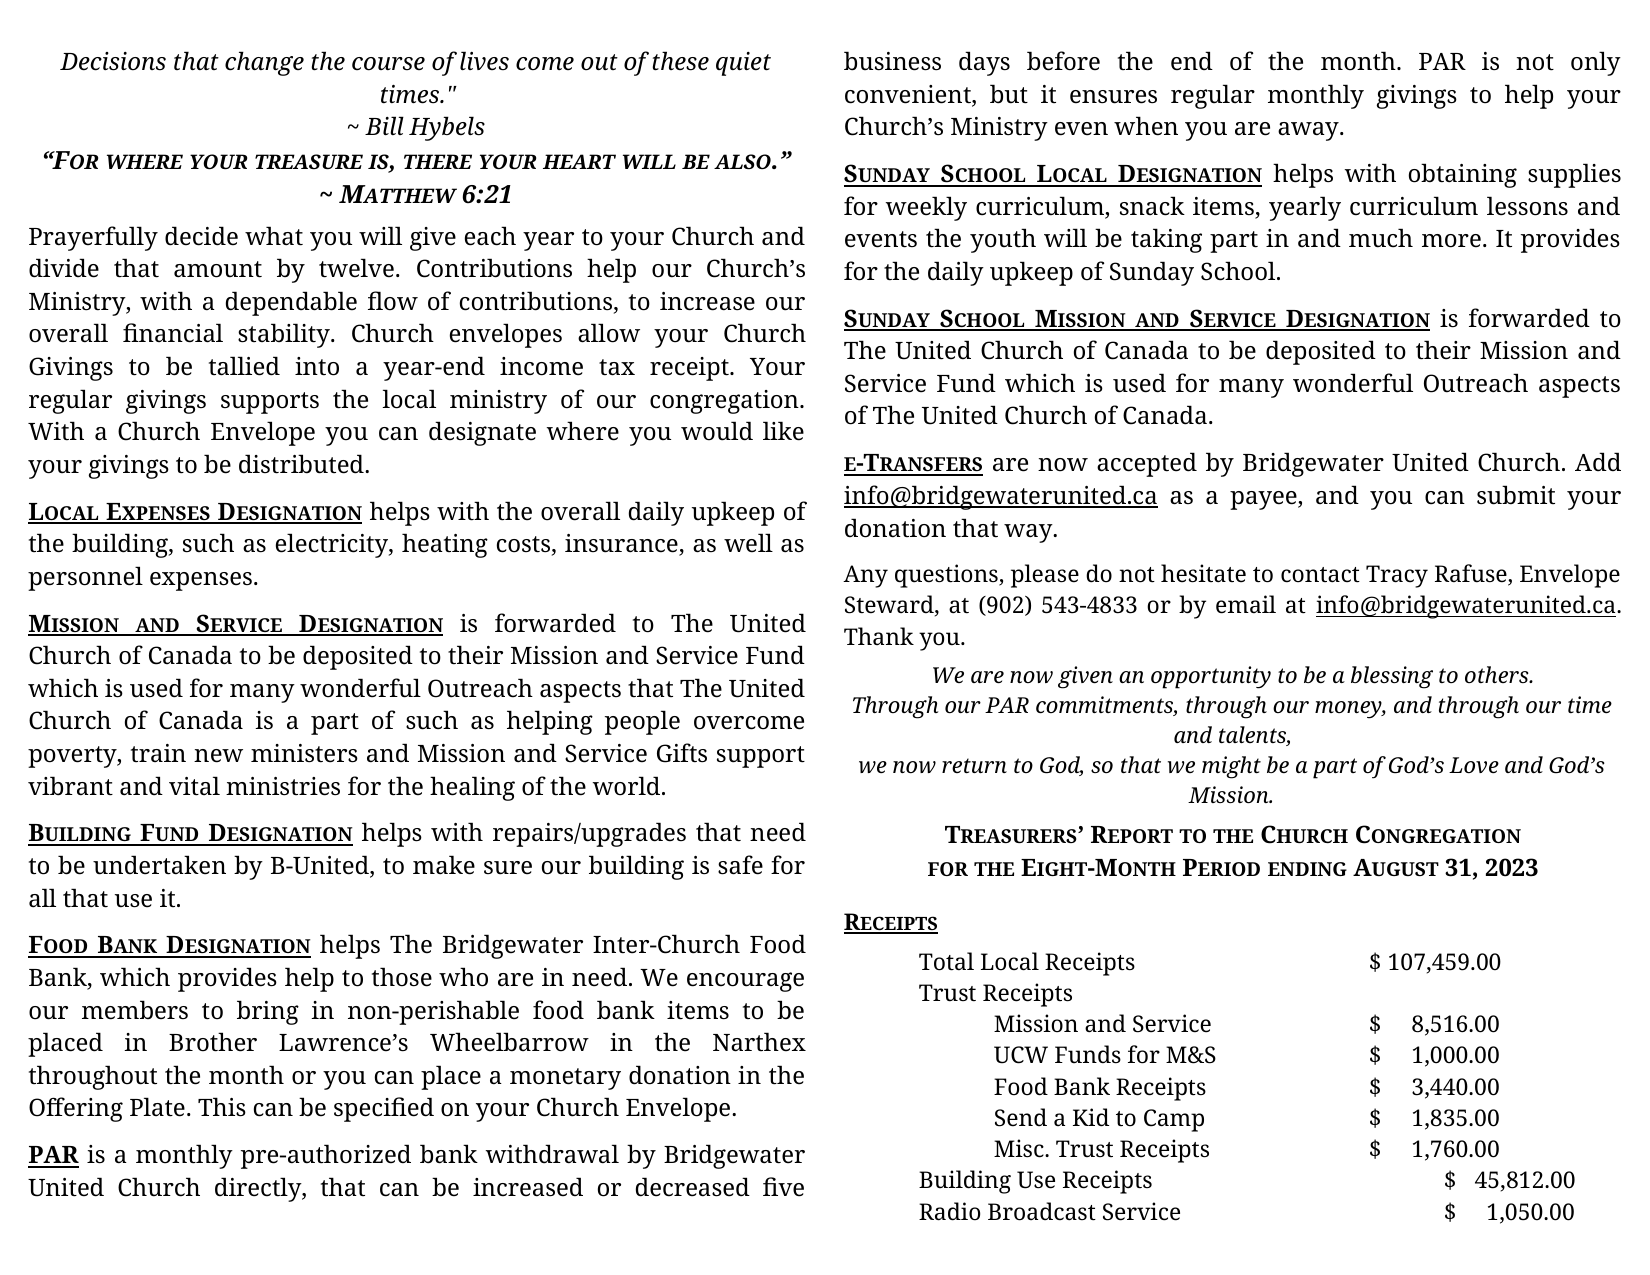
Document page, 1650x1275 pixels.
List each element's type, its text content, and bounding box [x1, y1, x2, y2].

text Decisions that change the course of lives come out of these quiet times." [28, 45, 806, 110]
text Mission and Service $ 8,516.00 [844, 1008, 1622, 1039]
text Through our PAR commitments, through our money, and through our time and talents, [844, 690, 1622, 750]
text PAR is a monthly pre-authorized bank withdrawal by Bridgewater United Church directly, that can be increased or decreased five business days before the end of the month. PAR is not only convenient, but it ensures regular monthly givings to help your Church’s Ministry even when you are away. [28, 1138, 806, 1203]
text for the Eight-Month Period ending August 31, 2023 [844, 851, 1622, 883]
text Treasurers’ Report to the Church Congregation [844, 818, 1622, 851]
text Any questions, please do not hesitate to contact Tracy Rafuse, Envelope Steward, at (902) 543-4833 or by email at info@bridgewaterunited.ca. Thank you. [844, 558, 1622, 652]
text Total Local Receipts $ 107,459.00 [844, 946, 1622, 977]
text We are now given an opportunity to be a blessing to others. [844, 660, 1622, 690]
text Food Bank Designation helps The Bridgewater Inter-Church Food Bank, which provides help to those who are in need. We encourage our members to bring in non-perishable food bank items to be placed in Brother Lawrence’s Wheelbarrow in the Narthex throughout the month or you can place a monetary donation in the Offering Plate. This can be specified on your Church Envelope. [28, 928, 806, 1124]
text Sunday School Local Designation helps with obtaining supplies for weekly curriculum, snack items, yearly curriculum lessons and events the youth will be taking part in and much more. It provides for the daily upkeep of Sunday School. [844, 157, 1622, 287]
text ~ Bill Hybels [28, 110, 806, 143]
text Local Expenses Designation helps with the overall daily upkeep of the building, such as electricity, heating costs, insurance, as well as personnel expenses. [28, 494, 806, 592]
text Sunday School Mission and Service Designation is forwarded to The United Church of Canada to be deposited to their Mission and Service Fund which is used for many wonderful Outreach aspects of The United Church of Canada. [844, 302, 1622, 432]
text PAR is a monthly pre-authorized bank withdrawal by Bridgewater United Church directly, that can be increased or decreased five business days before the end of the month. PAR is not only convenient, but it ensures regular monthly givings to help your Church’s Ministry even when you are away. [844, 45, 1622, 143]
text Building Fund Designation helps with repairs/upgrades that need to be undertaken by B-United, to make sure our building is safe for all that use it. [28, 816, 806, 914]
text Prayerfully decide what you will give each year to your Church and divide that amount by twelve. Contributions help our Church’s Ministry, with a dependable flow of contributions, to increase our overall financial stability. Church envelopes allow your Church Givings to be tallied into a year-end income tax receipt. Your regular givings supports the local ministry of our congregation. With a Church Envelope you can designate where you would like your givings to be distributed. [28, 219, 806, 480]
text e-Transfers are now accepted by Bridgewater United Church. Add info@bridgewaterunited.ca as a payee, and you can submit your donation that way. [844, 446, 1622, 544]
text Food Bank Receipts $ 3,440.00 [844, 1071, 1622, 1102]
text Misc. Trust Receipts $ 1,760.00 [844, 1133, 1622, 1164]
text ~ Matthew 6:21 [28, 177, 806, 211]
text Building Use Receipts $ 45,812.00 [844, 1164, 1622, 1196]
text Mission and Service Designation is forwarded to The United Church of Canada to be deposited to their Mission and Service Fund which is used for many wonderful Outreach aspects that The United Church of Canada is a part of such as helping people overcome poverty, train new ministers and Mission and Service Gifts support vibrant and vital ministries for the healing of the world. [28, 606, 806, 802]
text Send a Kid to Camp $ 1,835.00 [844, 1102, 1622, 1133]
text UCW Funds for M&S $ 1,000.00 [844, 1039, 1622, 1071]
text “For where your treasure is, there your heart will be also.” [28, 143, 806, 177]
text Trust Receipts [844, 977, 1622, 1008]
text Radio Broadcast Service $ 1,050.00 [844, 1196, 1622, 1227]
text we now return to God, so that we might be a part of God’s Love and God’s Mission. [844, 750, 1622, 809]
text Receipts [844, 906, 1622, 937]
